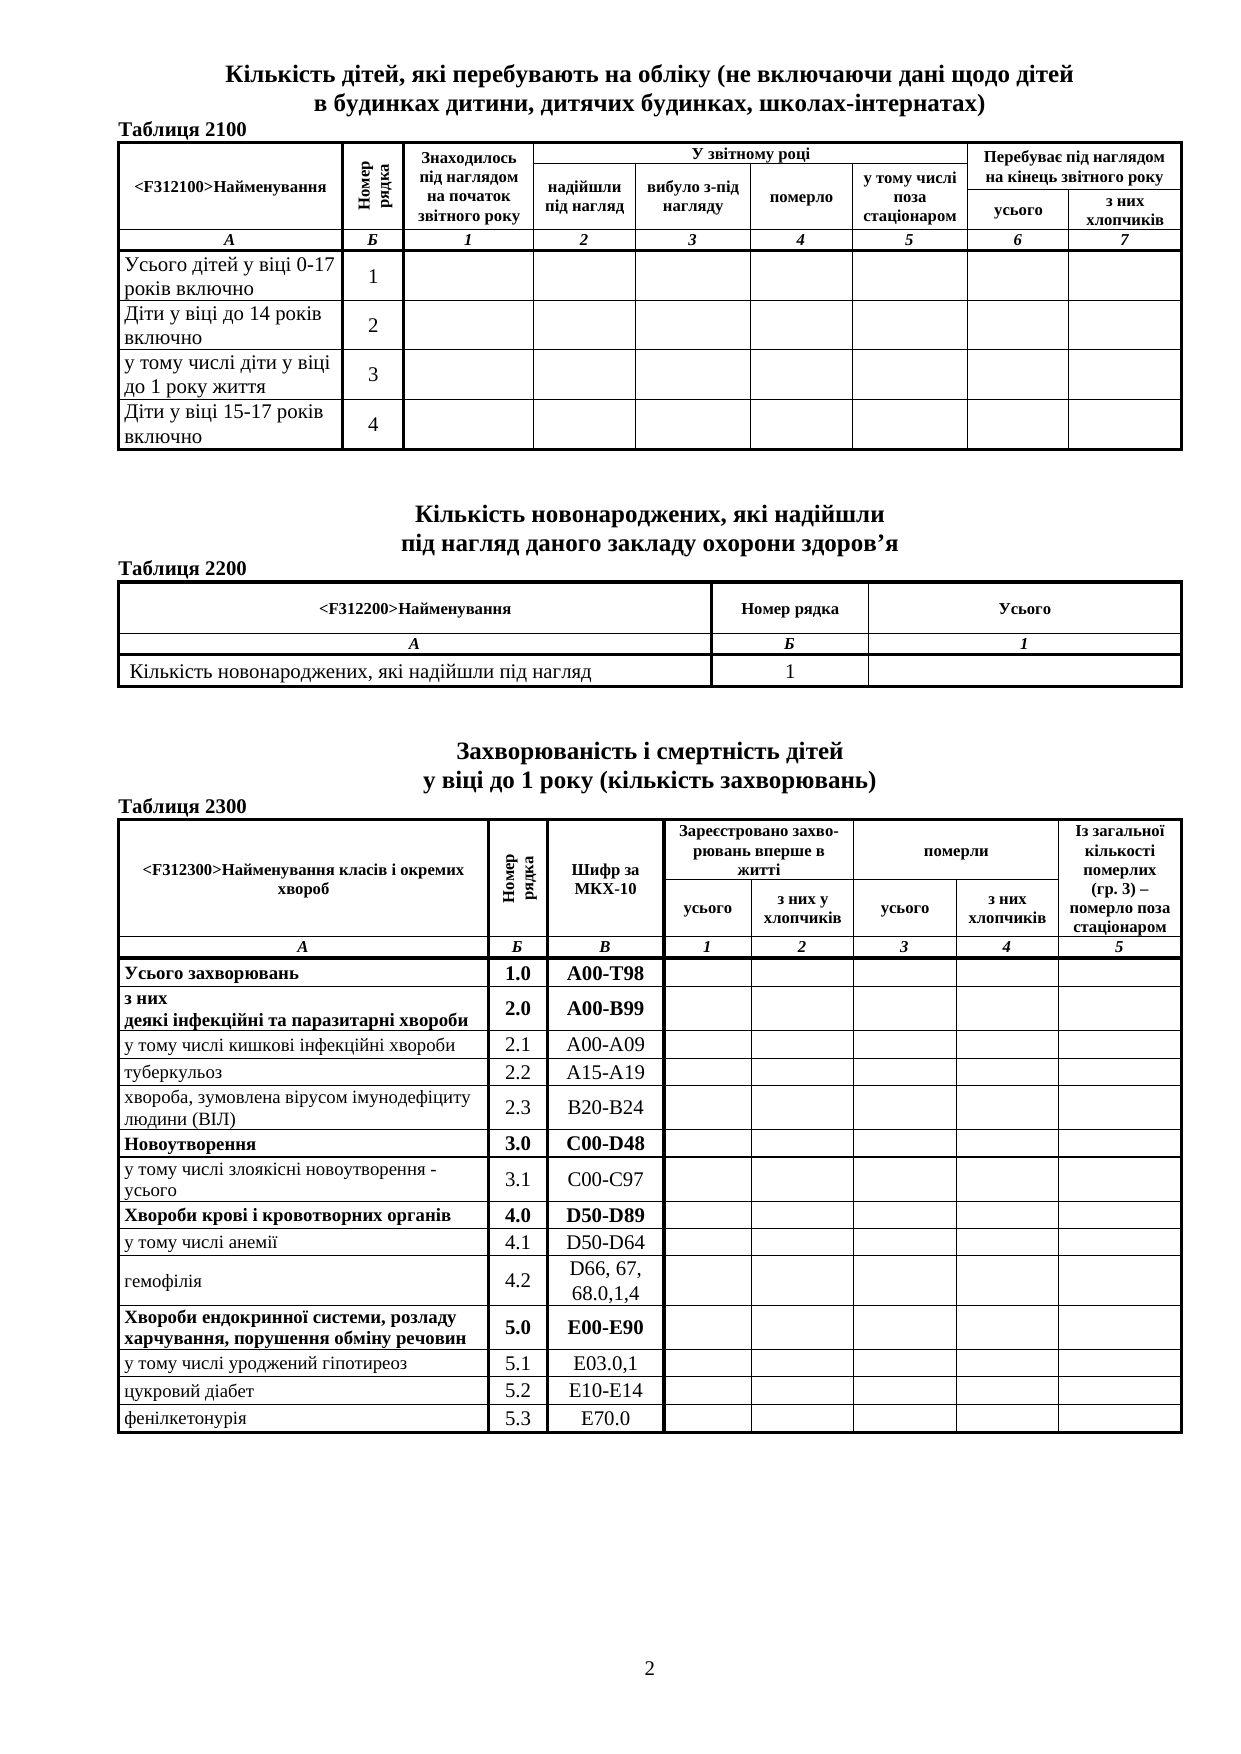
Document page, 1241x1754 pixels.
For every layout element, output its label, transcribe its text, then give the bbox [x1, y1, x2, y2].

table_cell [751, 350, 852, 398]
table_cell Е10-Е14 [549, 1377, 662, 1403]
table_cell [534, 252, 635, 300]
table_cell [752, 987, 853, 1030]
text в будинках дитини, дитячих будинках, школах-інтернатах) [118, 88, 1181, 117]
table_cell А00-А09 [549, 1031, 662, 1057]
table_cell [957, 1059, 1058, 1085]
table_cell С00-D48 [549, 1130, 662, 1156]
table_cell Новоутворення [120, 1130, 487, 1156]
table_cell [666, 1229, 751, 1255]
table_cell 6 [968, 230, 1068, 249]
table_cell Б [344, 230, 402, 249]
table_cell [1059, 1202, 1180, 1228]
table_cell D66, 67, 68.0,1,4 [549, 1256, 662, 1304]
table_cell з них хлопчиків [957, 880, 1058, 936]
table_cell [854, 1031, 956, 1057]
table_cell [636, 252, 750, 300]
table_cell 7 [1069, 230, 1180, 249]
table_cell 4.1 [490, 1229, 546, 1255]
table_cell [752, 1086, 853, 1129]
table_cell [957, 1229, 1058, 1255]
table_header Номер рядка [490, 821, 546, 936]
table_cell 1 [344, 252, 402, 300]
table_cell [957, 1086, 1058, 1129]
table_cell В [549, 937, 662, 956]
table_cell [854, 960, 956, 986]
table_cell 2.2 [490, 1059, 546, 1085]
table_header У звітному році [534, 144, 967, 163]
table_cell Усього захворювань [120, 960, 487, 986]
table_cell фенілкетонурія [120, 1405, 487, 1431]
table_cell 4 [751, 230, 852, 249]
table_cell А00-Т98 [549, 960, 662, 986]
table_cell 1.0 [490, 960, 546, 986]
table_cell [1059, 1405, 1180, 1431]
table_cell [1059, 1306, 1180, 1349]
table_cell [854, 1059, 956, 1085]
text у віці до 1 року (кількість захворювань) [118, 765, 1181, 794]
table_cell [957, 1377, 1058, 1403]
table_cell у тому числі поза стаціонаром [853, 164, 967, 229]
table_cell 3 [854, 937, 956, 956]
table_cell [534, 350, 635, 398]
table_cell [854, 1158, 956, 1201]
table_cell [534, 400, 635, 448]
table_cell [534, 301, 635, 349]
table_cell [957, 1031, 1058, 1057]
table_cell [968, 400, 1068, 448]
table_cell 4.2 [490, 1256, 546, 1304]
table_header померли [854, 821, 1058, 879]
table_header <F312200>Найменування [120, 584, 710, 633]
table_cell [751, 301, 852, 349]
table_cell [854, 1256, 956, 1304]
table_cell [957, 1202, 1058, 1228]
text під нагляд даного закладу охорони здоров’я [118, 528, 1181, 556]
table_cell [957, 1350, 1058, 1376]
table_cell [1059, 987, 1180, 1030]
table_header <F312300>Найменування класів і окремих хвороб [120, 821, 487, 936]
table_cell [666, 987, 751, 1030]
table_cell 2.0 [490, 987, 546, 1030]
text Таблиця 2200 [118, 556, 1181, 580]
table_cell Діти у віці 15-17 років включно [120, 400, 341, 448]
table_cell [854, 1377, 956, 1403]
table_cell Усього дітей у віці 0-17 років включно [120, 252, 341, 300]
table_cell [1059, 1256, 1180, 1304]
table_cell А [120, 230, 341, 249]
table_header Усього [869, 584, 1180, 633]
table_cell [666, 1202, 751, 1228]
text Кількість новонароджених, які надійшли [118, 499, 1181, 528]
table_cell С00-С97 [549, 1158, 662, 1201]
table_cell [666, 1086, 751, 1129]
table_cell [752, 1256, 853, 1304]
table_cell [853, 400, 967, 448]
table_cell [405, 301, 533, 349]
table_cell [853, 301, 967, 349]
table_cell [666, 1405, 751, 1431]
table_cell [1059, 1158, 1180, 1201]
table_cell вибуло з-під нагляду [636, 164, 750, 229]
table_header <F312100>Найменування [120, 144, 341, 229]
table_cell [1069, 301, 1180, 349]
table_cell 3 [636, 230, 750, 249]
table_cell [752, 1031, 853, 1057]
table_cell [854, 1405, 956, 1431]
table_cell 2 [534, 230, 635, 249]
table_cell [957, 1405, 1058, 1431]
table_cell 3.1 [490, 1158, 546, 1201]
table_cell [1069, 350, 1180, 398]
table_cell [405, 350, 533, 398]
table_cell у тому числі уроджений гіпотиреоз [120, 1350, 487, 1376]
table_cell [405, 400, 533, 448]
text Кількість дітей, які перебувають на обліку (не включаючи дані щодо дітей [118, 59, 1181, 88]
table_cell [752, 1229, 853, 1255]
table_header Номер рядка [713, 584, 868, 633]
table_cell [752, 1377, 853, 1403]
table_cell [957, 987, 1058, 1030]
table_cell [968, 252, 1068, 300]
table_cell [854, 1229, 956, 1255]
table_cell 1 [713, 656, 868, 685]
table_cell [636, 301, 750, 349]
table_cell 4.0 [490, 1202, 546, 1228]
table_cell [854, 1306, 956, 1349]
table_cell усього [854, 880, 956, 936]
table_cell 2 [344, 301, 402, 349]
table_cell [751, 252, 852, 300]
table_cell хвороба, зумовлена вірусом імунодефіциту людини (ВІЛ) [120, 1086, 487, 1129]
table_cell Хвороби ендокринної системи, розладу харчування, порушення обміну речовин [120, 1306, 487, 1349]
table_cell [1069, 252, 1180, 300]
table_cell Е03.0,1 [549, 1350, 662, 1376]
table_cell [1059, 1377, 1180, 1403]
table_cell Діти у віці до 14 років включно [120, 301, 341, 349]
table_cell 4 [957, 937, 1058, 956]
table_cell 3 [344, 350, 402, 398]
table_cell у тому числі анемії [120, 1229, 487, 1255]
table_cell у тому числі злоякісні новоутворення - усього [120, 1158, 487, 1201]
table_cell [854, 987, 956, 1030]
table_cell Б [490, 937, 546, 956]
table_cell надійшли під нагляд [534, 164, 635, 229]
table_cell [1069, 400, 1180, 448]
table_cell Кількість новонароджених, які надійшли під нагляд [120, 656, 710, 685]
table_cell [854, 1350, 956, 1376]
table_cell 2.3 [490, 1086, 546, 1129]
table_cell D50-D64 [549, 1229, 662, 1255]
table_cell [854, 1202, 956, 1228]
table_cell [853, 350, 967, 398]
table_cell [1059, 1130, 1180, 1156]
table_cell [666, 1256, 751, 1304]
table_cell 4 [344, 400, 402, 448]
table_cell 3.0 [490, 1130, 546, 1156]
table_cell [853, 252, 967, 300]
table_cell [854, 1086, 956, 1129]
table_cell [752, 1202, 853, 1228]
table_header Перебуває під наглядом на кінець звітного року [968, 144, 1180, 189]
table_cell [957, 1158, 1058, 1201]
table_cell А00-В99 [549, 987, 662, 1030]
table_cell [1059, 1086, 1180, 1129]
table_cell [751, 400, 852, 448]
table_cell 5 [853, 230, 967, 249]
table_cell [666, 1031, 751, 1057]
table_cell [666, 1350, 751, 1376]
table_cell [968, 301, 1068, 349]
table_cell [752, 1158, 853, 1201]
table_cell А [120, 634, 710, 653]
table_cell 2 [752, 937, 853, 956]
table_cell [957, 1306, 1058, 1349]
table_cell з них деякі інфекційні та паразитарні хвороби [120, 987, 487, 1030]
table_cell D50-D89 [549, 1202, 662, 1228]
table_cell з них у хлопчиків [752, 880, 853, 936]
table_cell 5.2 [490, 1377, 546, 1403]
table_cell 5.0 [490, 1306, 546, 1349]
table_cell А15-А19 [549, 1059, 662, 1085]
table_cell [1059, 1350, 1180, 1376]
table_cell у тому числі діти у віці до 1 року життя [120, 350, 341, 398]
table_cell [957, 960, 1058, 986]
table_cell 5.3 [490, 1405, 546, 1431]
table_cell [666, 1377, 751, 1403]
table_cell Хвороби крові і кровотворних органів [120, 1202, 487, 1228]
table_cell Е00-Е90 [549, 1306, 662, 1349]
table_cell 5 [1059, 937, 1180, 956]
table_cell [636, 350, 750, 398]
table_cell [869, 656, 1180, 685]
table_cell [854, 1130, 956, 1156]
table_cell [752, 1350, 853, 1376]
table_header Номер рядка [344, 144, 402, 229]
table_header Із загальної кількості померлих (гр. 3) – померло поза стаціонаром [1059, 821, 1180, 936]
table_cell гемофілія [120, 1256, 487, 1304]
table_cell [968, 350, 1068, 398]
table_cell 5.1 [490, 1350, 546, 1376]
table_cell туберкульоз [120, 1059, 487, 1085]
table_cell [405, 252, 533, 300]
table_cell [752, 1306, 853, 1349]
table_cell [957, 1256, 1058, 1304]
table_cell [752, 960, 853, 986]
table_header Шифр за МКХ-10 [549, 821, 662, 936]
table_cell [666, 1059, 751, 1085]
table_cell В20-В24 [549, 1086, 662, 1129]
table_cell А [120, 937, 487, 956]
table_cell 1 [666, 937, 751, 956]
table_cell з них хлопчиків [1069, 190, 1180, 229]
table_cell [1059, 1059, 1180, 1085]
table_header Зареєстровано захво-рювань вперше в житті [666, 821, 853, 879]
table_cell [957, 1130, 1058, 1156]
table_cell [666, 1306, 751, 1349]
table_cell усього [968, 190, 1068, 229]
table_cell Е70.0 [549, 1405, 662, 1431]
table_cell померло [751, 164, 852, 229]
table_cell 1 [869, 634, 1180, 653]
table_cell цукровий діабет [120, 1377, 487, 1403]
table_cell [636, 400, 750, 448]
text Таблиця 2100 [118, 117, 1181, 141]
table_cell [666, 1158, 751, 1201]
table_cell 2.1 [490, 1031, 546, 1057]
table_cell [666, 960, 751, 986]
table_cell Б [713, 634, 868, 653]
table_cell [752, 1130, 853, 1156]
table_cell [752, 1059, 853, 1085]
table_cell [1059, 1031, 1180, 1057]
table_cell [666, 1130, 751, 1156]
table_cell усього [666, 880, 751, 936]
table_cell [752, 1405, 853, 1431]
table_cell у тому числі кишкові інфекційні хвороби [120, 1031, 487, 1057]
table_cell [1059, 1229, 1180, 1255]
table_header Знаходилось під наглядом на початок звітного року [405, 144, 533, 229]
table_cell 1 [405, 230, 533, 249]
table_cell [1059, 960, 1180, 986]
text Захворюваність і смертність дітей [118, 736, 1181, 765]
text Таблиця 2300 [118, 794, 1181, 818]
